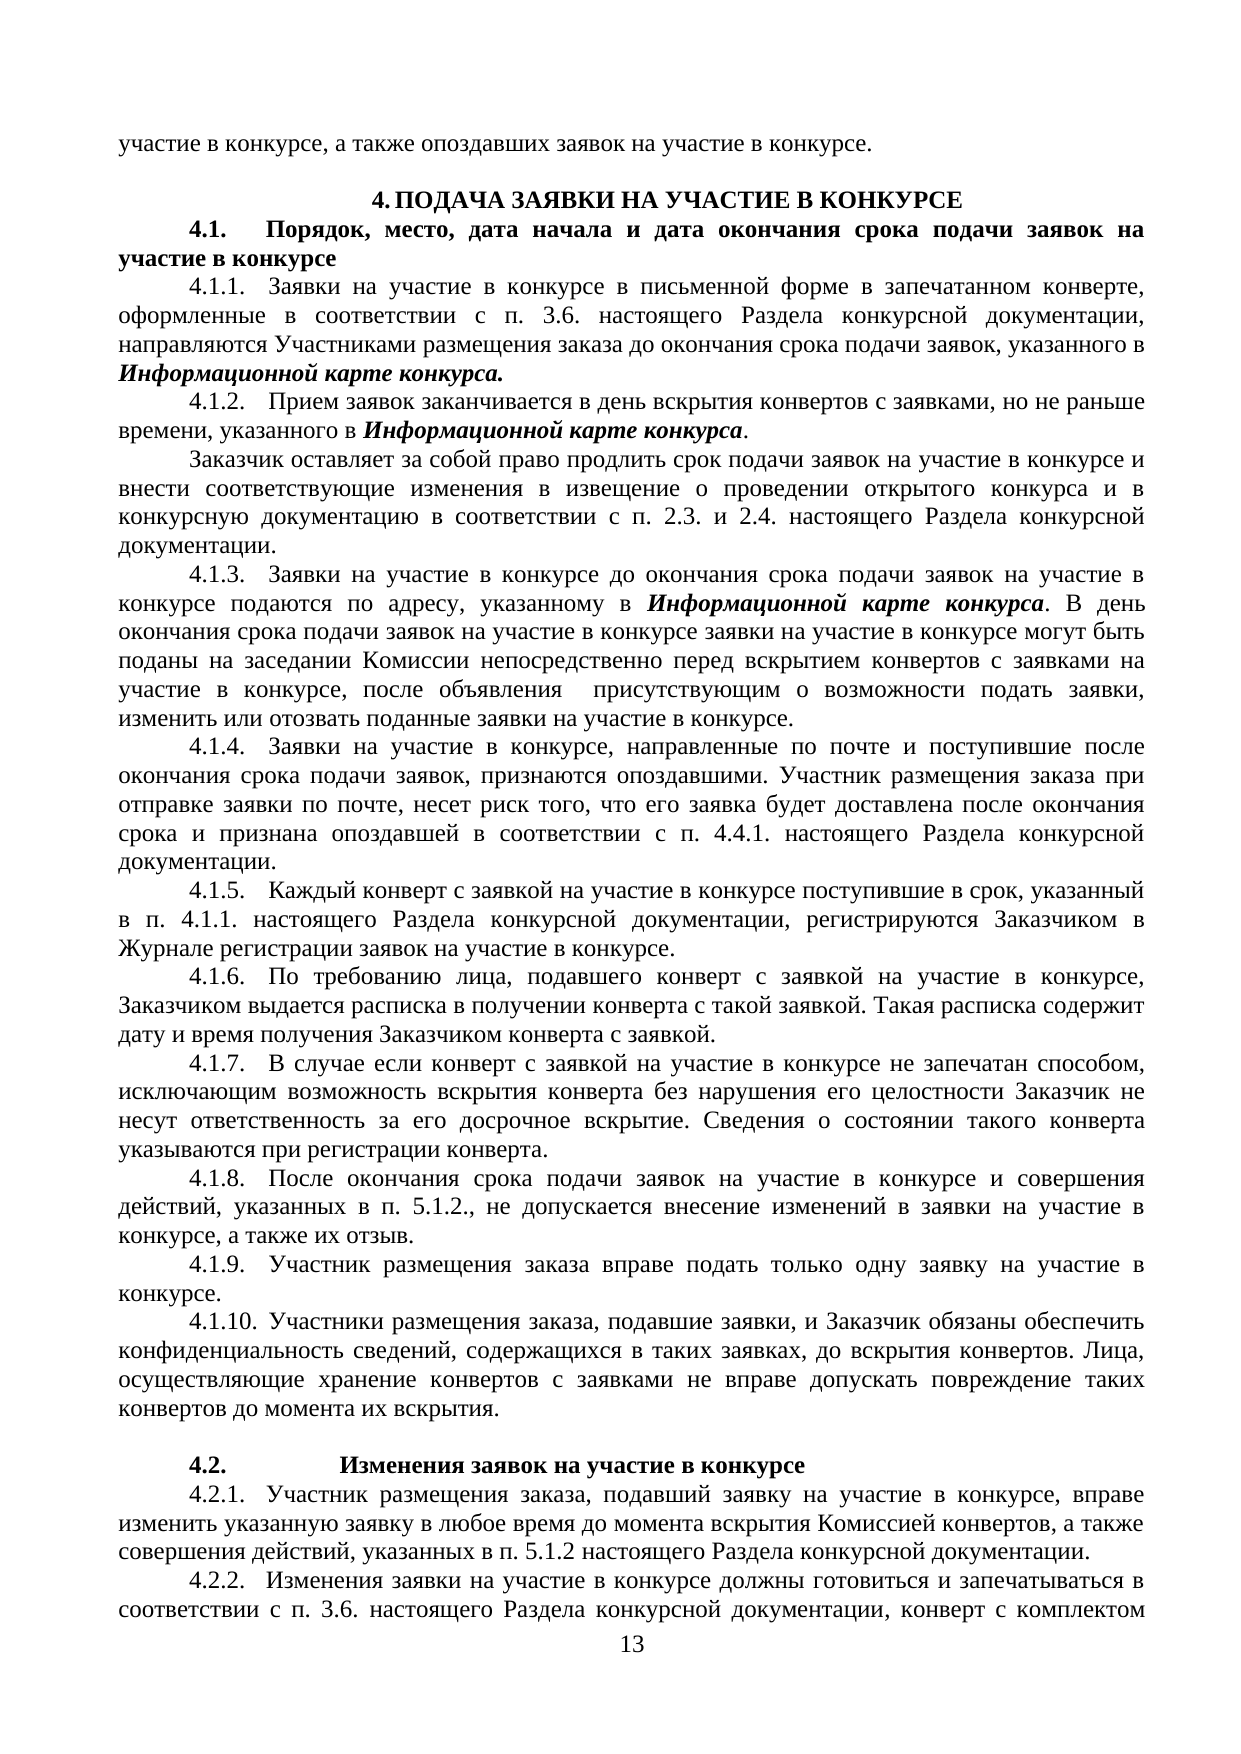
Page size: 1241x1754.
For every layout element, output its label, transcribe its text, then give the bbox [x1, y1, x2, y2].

text 4.1.8. После окончания срока подачи заявок на участие в конкурсе и совершения действий, указанных в п. 5.1.2., не допускается внесение изменений в заявки на участие в конкурсе, а также их отзыв. [118, 1163, 1146, 1249]
text 4.1.7. В случае если конверт с заявкой на участие в конкурсе не запечатан способом, исключающим возможность вскрытия конверта без нарушения его целостности Заказчик не несут ответственность за его досрочное вскрытие. Сведения о состоянии такого конверта указываются при регистрации конверта. [118, 1048, 1146, 1163]
text 4.1.2. Прием заявок заканчивается в день вскрытия конвертов с заявками, но не раньше времени, указанного в Информационной карте конкурса. [118, 386, 1146, 444]
text 4.1.10. Участники размещения заказа, подавшие заявки, и Заказчик обязаны обеспечить конфиденциальность сведений, содержащихся в таких заявках, до вскрытия конвертов. Лица, осуществляющие хранение конвертов с заявками не вправе допускать повреждение таких конвертов до момента их вскрытия. [118, 1306, 1146, 1421]
text 4.2.1. Участник размещения заказа, подавший заявку на участие в конкурсе, вправе изменить указанную заявку в любое время до момента вскрытия Комиссией конвертов, а также совершения действий, указанных в п. 5.1.2 настоящего Раздела конкурсной документации. [118, 1479, 1146, 1565]
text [118, 1565, 1146, 1623]
text 4.2. Изменения заявок на участие в конкурсе [118, 1450, 1146, 1479]
text 4. ПОДАЧА ЗАЯВКИ НА УЧАСТИЕ В КОНКУРСЕ [118, 185, 1146, 214]
text 4.1. Порядок, место, дата начала и дата окончания срока подачи заявок на участие в конкурсе [118, 214, 1146, 271]
text Заказчик оставляет за собой право продлить срок подачи заявок на участие в конкурсе и внести соответствующие изменения в извещение о проведении открытого конкурса и в конкурсную документацию в соответствии с п. 2.3. и 2.4. настоящего Раздела конкурсной документации. [118, 444, 1146, 559]
text 4.1.1. Заявки на участие в конкурсе в письменной форме в запечатанном конверте, оформленные в соответствии с п. 3.6. настоящего Раздела конкурсной документации, направляются Участниками размещения заказа до окончания срока подачи заявок, указанного в Информационной карте конкурса. [118, 271, 1146, 386]
text 4.1.5. Каждый конверт с заявкой на участие в конкурсе поступившие в срок, указанный в п. 4.1.1. настоящего Раздела конкурсной документации, регистрируются Заказчиком в Журнале регистрации заявок на участие в конкурсе. [118, 875, 1146, 961]
text 4.1.6. По требованию лица, подавшего конверт с заявкой на участие в конкурсе, Заказчиком выдается расписка в получении конверта с такой заявкой. Такая расписка содержит дату и время получения Заказчиком конверта с заявкой. [118, 961, 1146, 1048]
text 4.1.3. Заявки на участие в конкурсе до окончания срока подачи заявок на участие в конкурсе подаются по адресу, указанному в Информационной карте конкурса. В день окончания срока подачи заявок на участие в конкурсе заявки на участие в конкурсе могут быть поданы на заседании Комиссии непосредственно перед вскрытием конвертов с заявками на участие в конкурсе, после объявления присутствующим о возможности подать заявки, изменить или отозвать поданные заявки на участие в конкурсе. [118, 559, 1146, 731]
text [118, 128, 1146, 156]
text 4.1.4. Заявки на участие в конкурсе, направленные по почте и поступившие после окончания срока подачи заявок, признаются опоздавшими. Участник размещения заказа при отправке заявки по почте, несет риск того, что его заявка будет доставлена после окончания срока и признана опоздавшей в соответствии с п. 4.4.1. настоящего Раздела конкурсной документации. [118, 731, 1146, 875]
text 4.1.9. Участник размещения заказа вправе подать только одну заявку на участие в конкурсе. [118, 1249, 1146, 1306]
